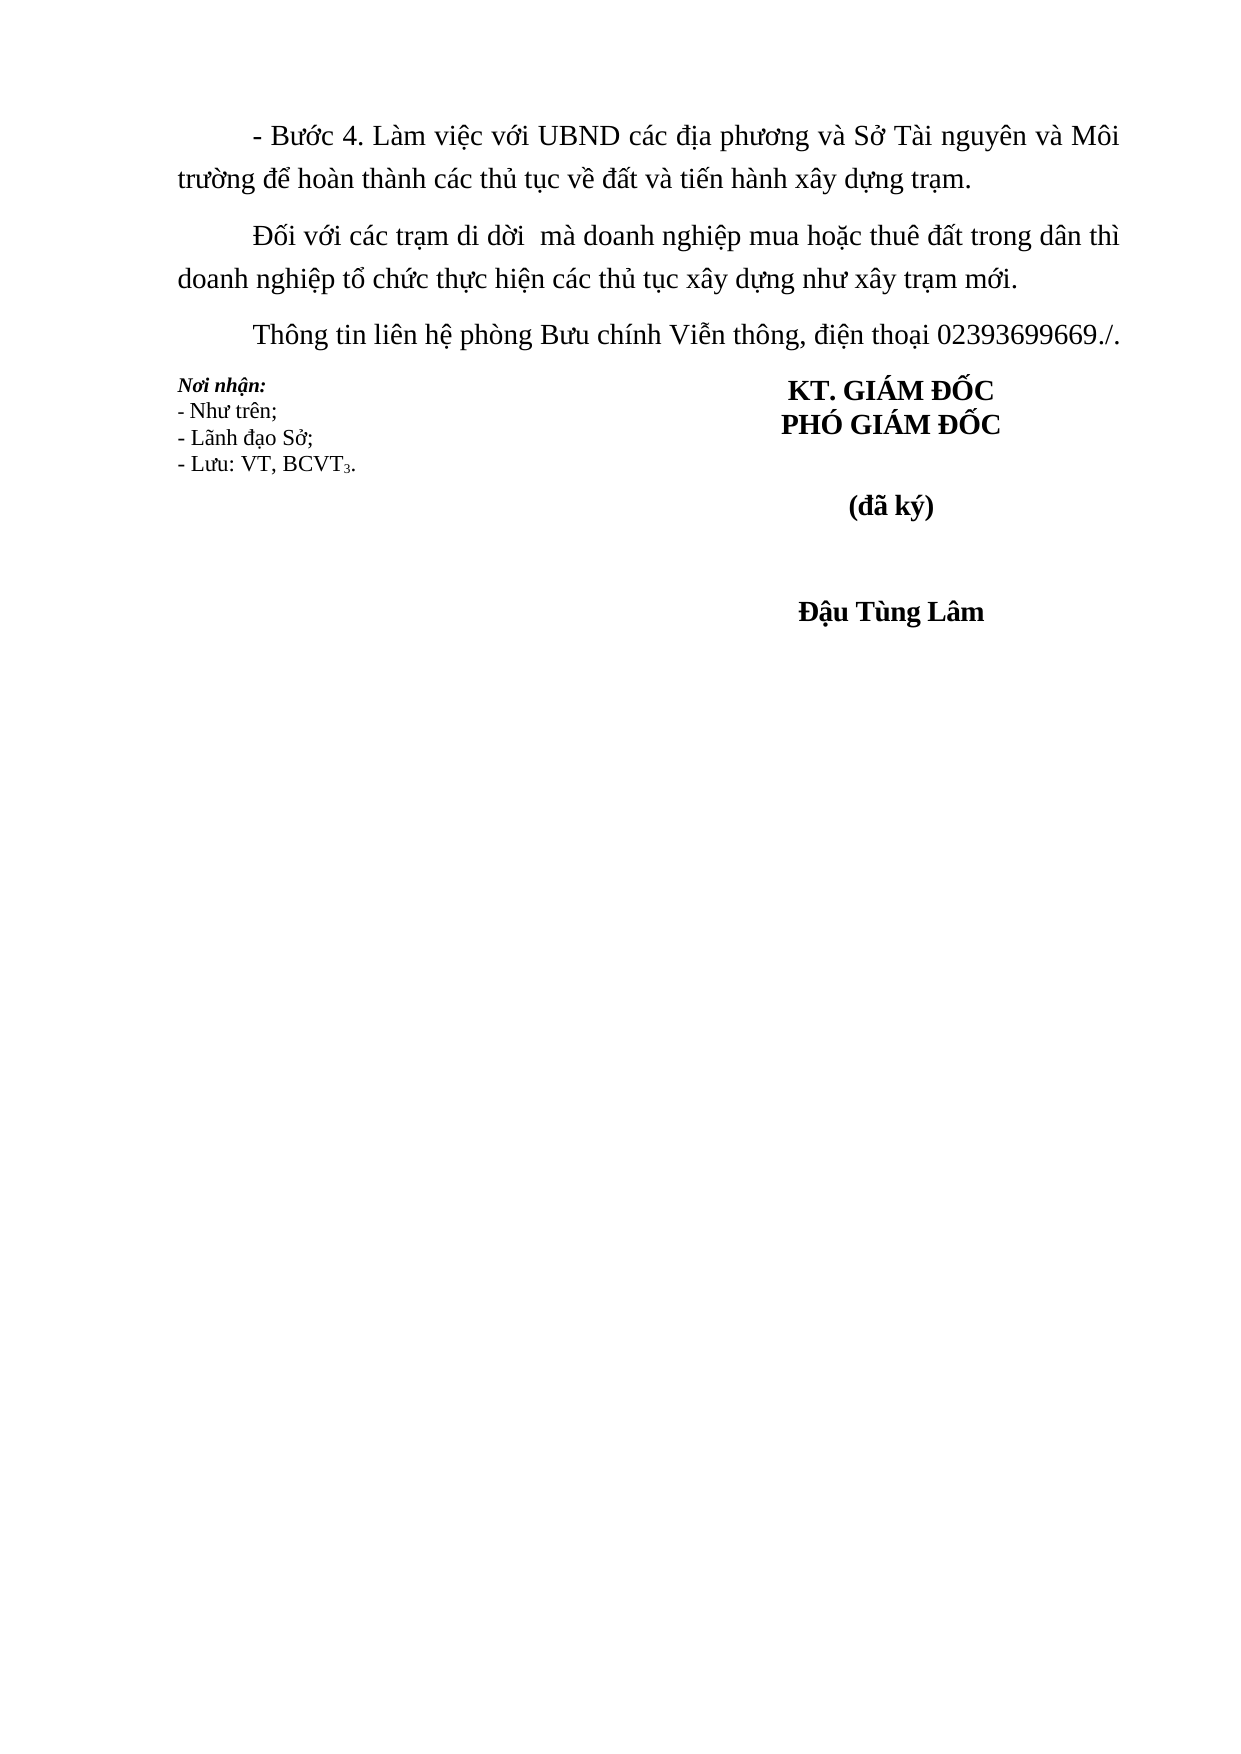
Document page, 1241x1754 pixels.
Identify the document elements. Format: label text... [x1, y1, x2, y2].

table_header Nơi nhận: - Như trên; - Lãnh đạo Sở; - Lưu: VT, BCVT3. [166, 373, 649, 635]
text - Bước 4. Làm việc với UBND các địa phương và Sở Tài nguyên và Môi trường để hoàn thành các thủ tục về đất và tiến hành xây dựng trạm. [177, 118, 1122, 195]
text Thông tin liên hệ phòng Bưu chính Viễn thông, điện thoại 02393699669./. [177, 317, 1122, 351]
text Đối với các trạm di dời mà doanh nghiệp mua hoặc thuê đất trong dân thì doanh nghiệp tổ chức thực hiện các thủ tục xây dựng như xây trạm mới. [177, 218, 1122, 295]
table_header KT. GIÁM ĐỐC PHÓ GIÁM ĐỐC (đã ký) Đậu Tùng Lâm [649, 373, 1133, 635]
